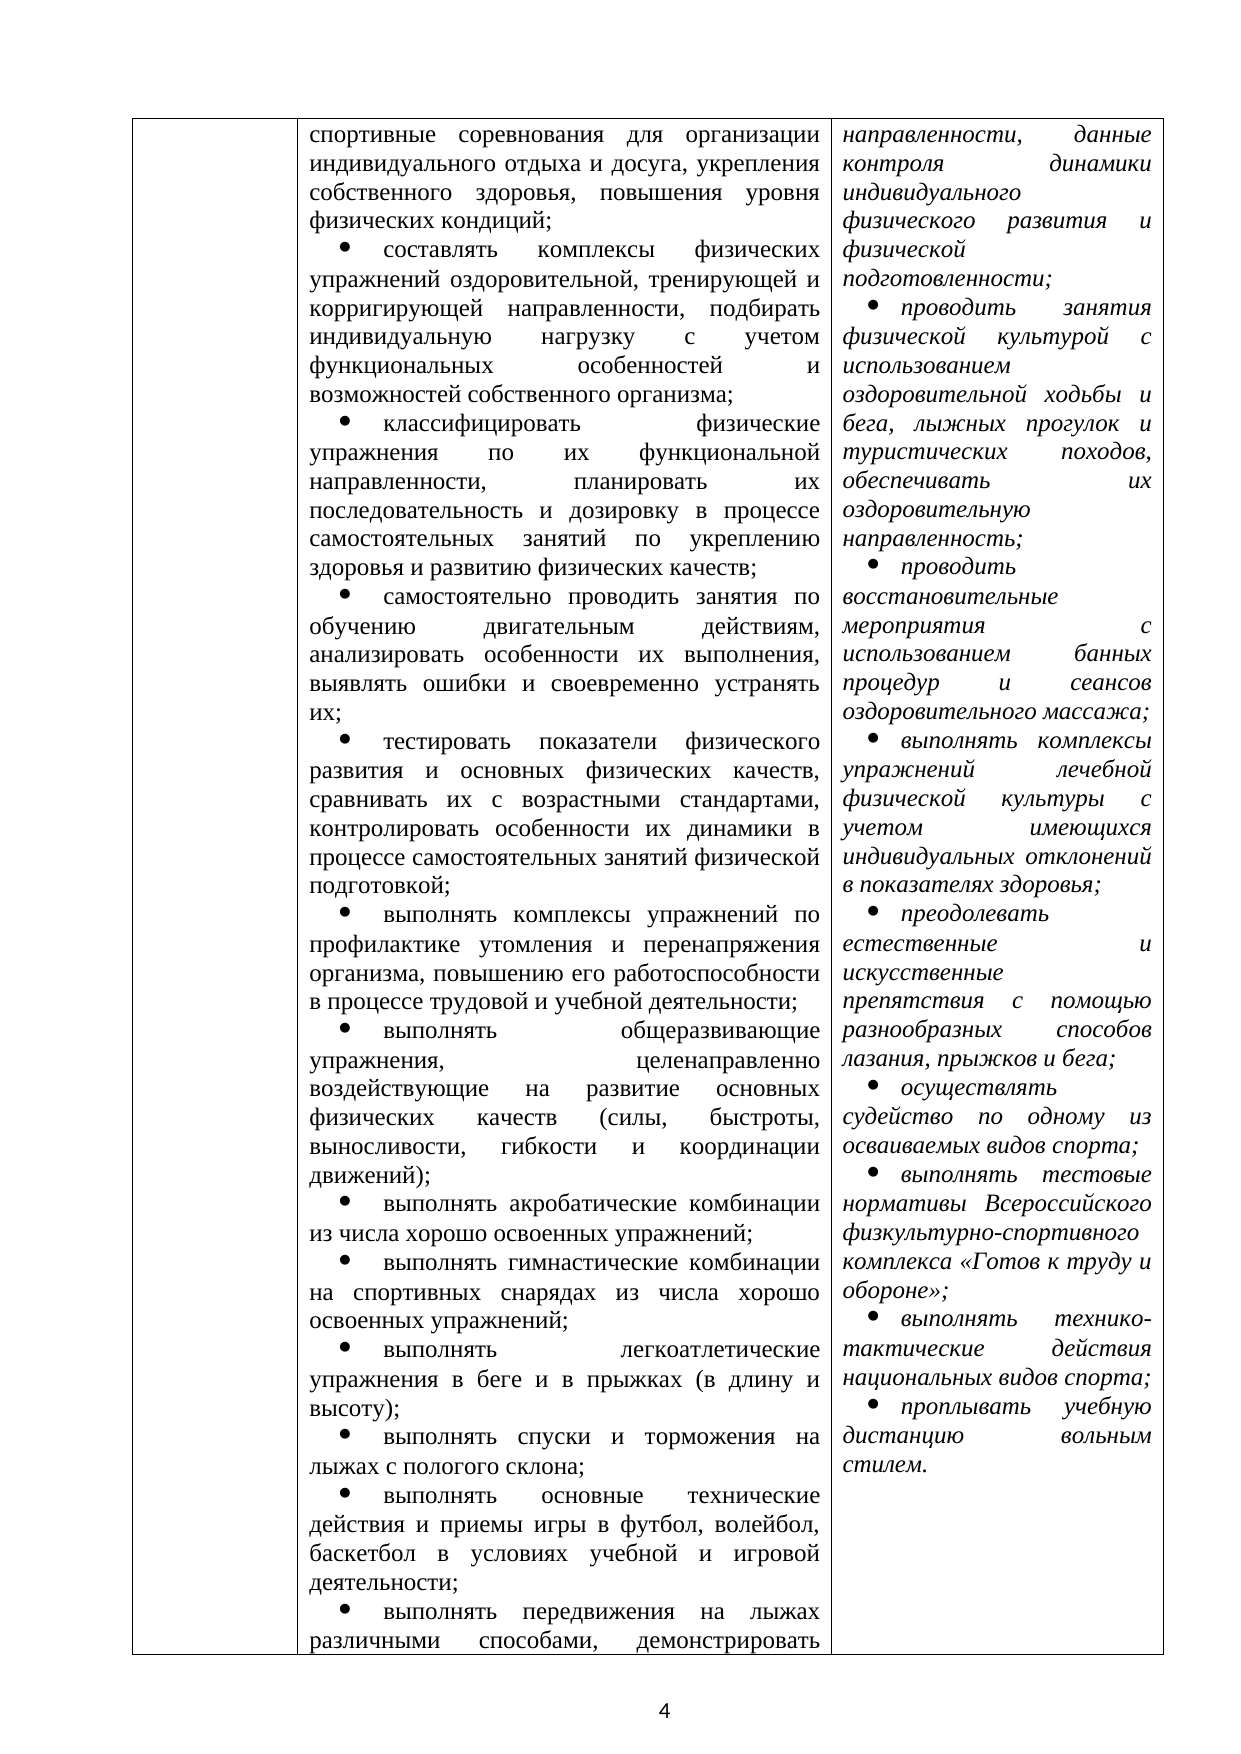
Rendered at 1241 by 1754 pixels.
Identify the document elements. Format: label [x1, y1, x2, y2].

table_cell [133, 119, 297, 1654]
table_cell [298, 119, 831, 1654]
table_cell [832, 119, 1163, 1654]
